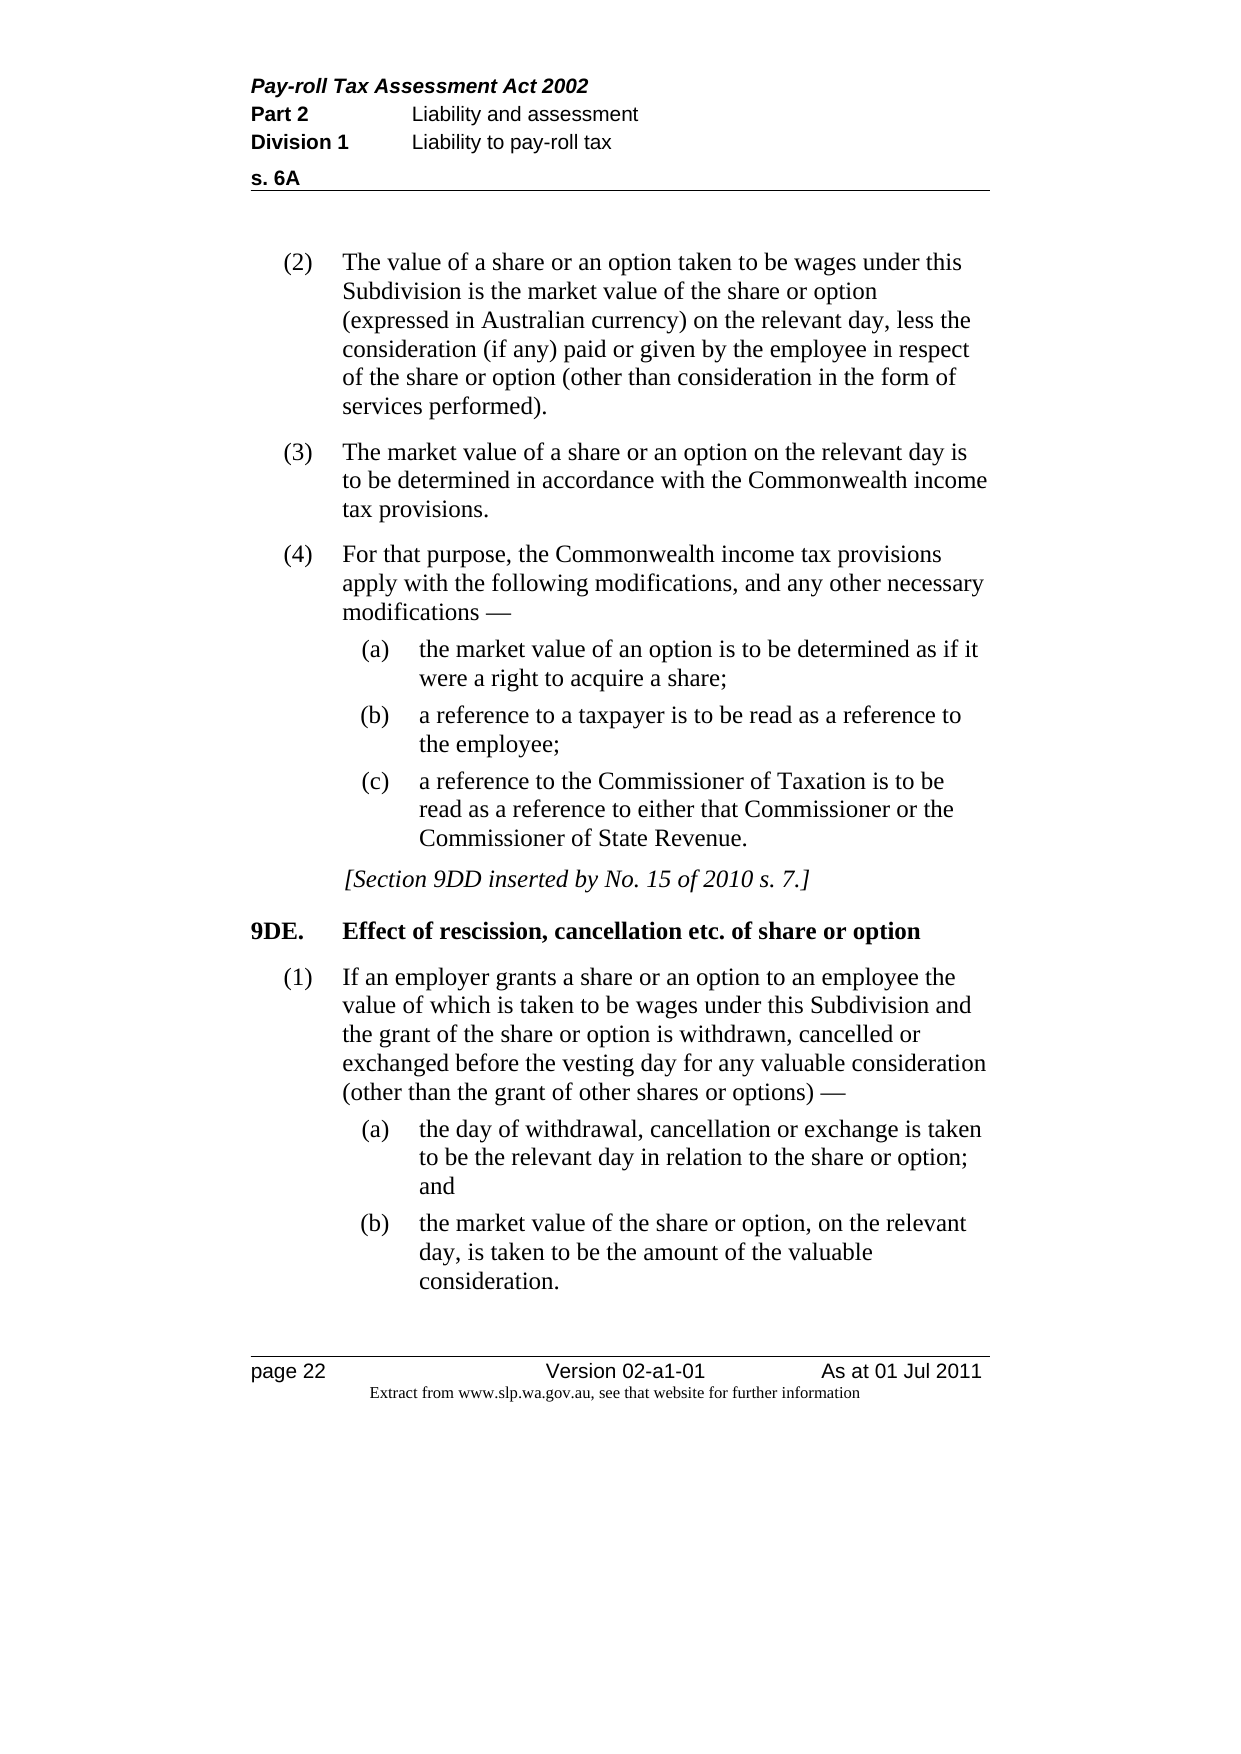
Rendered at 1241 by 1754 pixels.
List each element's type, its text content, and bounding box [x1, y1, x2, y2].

text [Section 9DD inserted by No. 15 of 2010 s. 7.] [251, 864, 990, 893]
subtitle 9DE. Effect of rescission, cancellation etc. of share or option [251, 916, 990, 945]
text (b) the market value of the share or option, on the relevant day, is taken to be the amount of the valuable consideration. [251, 1208, 990, 1294]
text (c) a reference to the Commissioner of Taxation is to be read as a reference to either that Commissioner or the Commissioner of State Revenue. [251, 766, 990, 852]
text (4) For that purpose, the Commonwealth income tax provisions apply with the following modifications, and any other necessary modifications — [251, 539, 990, 626]
text (2) The value of a share or an option taken to be wages under this Subdivision is the market value of the share or option (expressed in Australian currency) on the relevant day, less the consideration (if any) paid or given by the employee in respect of the share or option (other than consideration in the form of services performed). [251, 247, 990, 420]
text (b) a reference to a taxpayer is to be read as a reference to the employee; [251, 700, 990, 757]
text (1) If an employer grants a share or an option to an employee the value of which is taken to be wages under this Subdivision and the grant of the share or option is withdrawn, cancelled or exchanged before the vesting day for any valuable consideration (other than the grant of other shares or options) — [251, 962, 990, 1105]
text (a) the market value of an option is to be determined as if it were a right to acquire a share; [251, 634, 990, 692]
text (3) The market value of a share or an option on the relevant day is to be determined in accordance with the Commonwealth income tax provisions. [251, 437, 990, 523]
text (a) the day of withdrawal, cancellation or exchange is taken to be the relevant day in relation to the share or option; and [251, 1114, 990, 1200]
